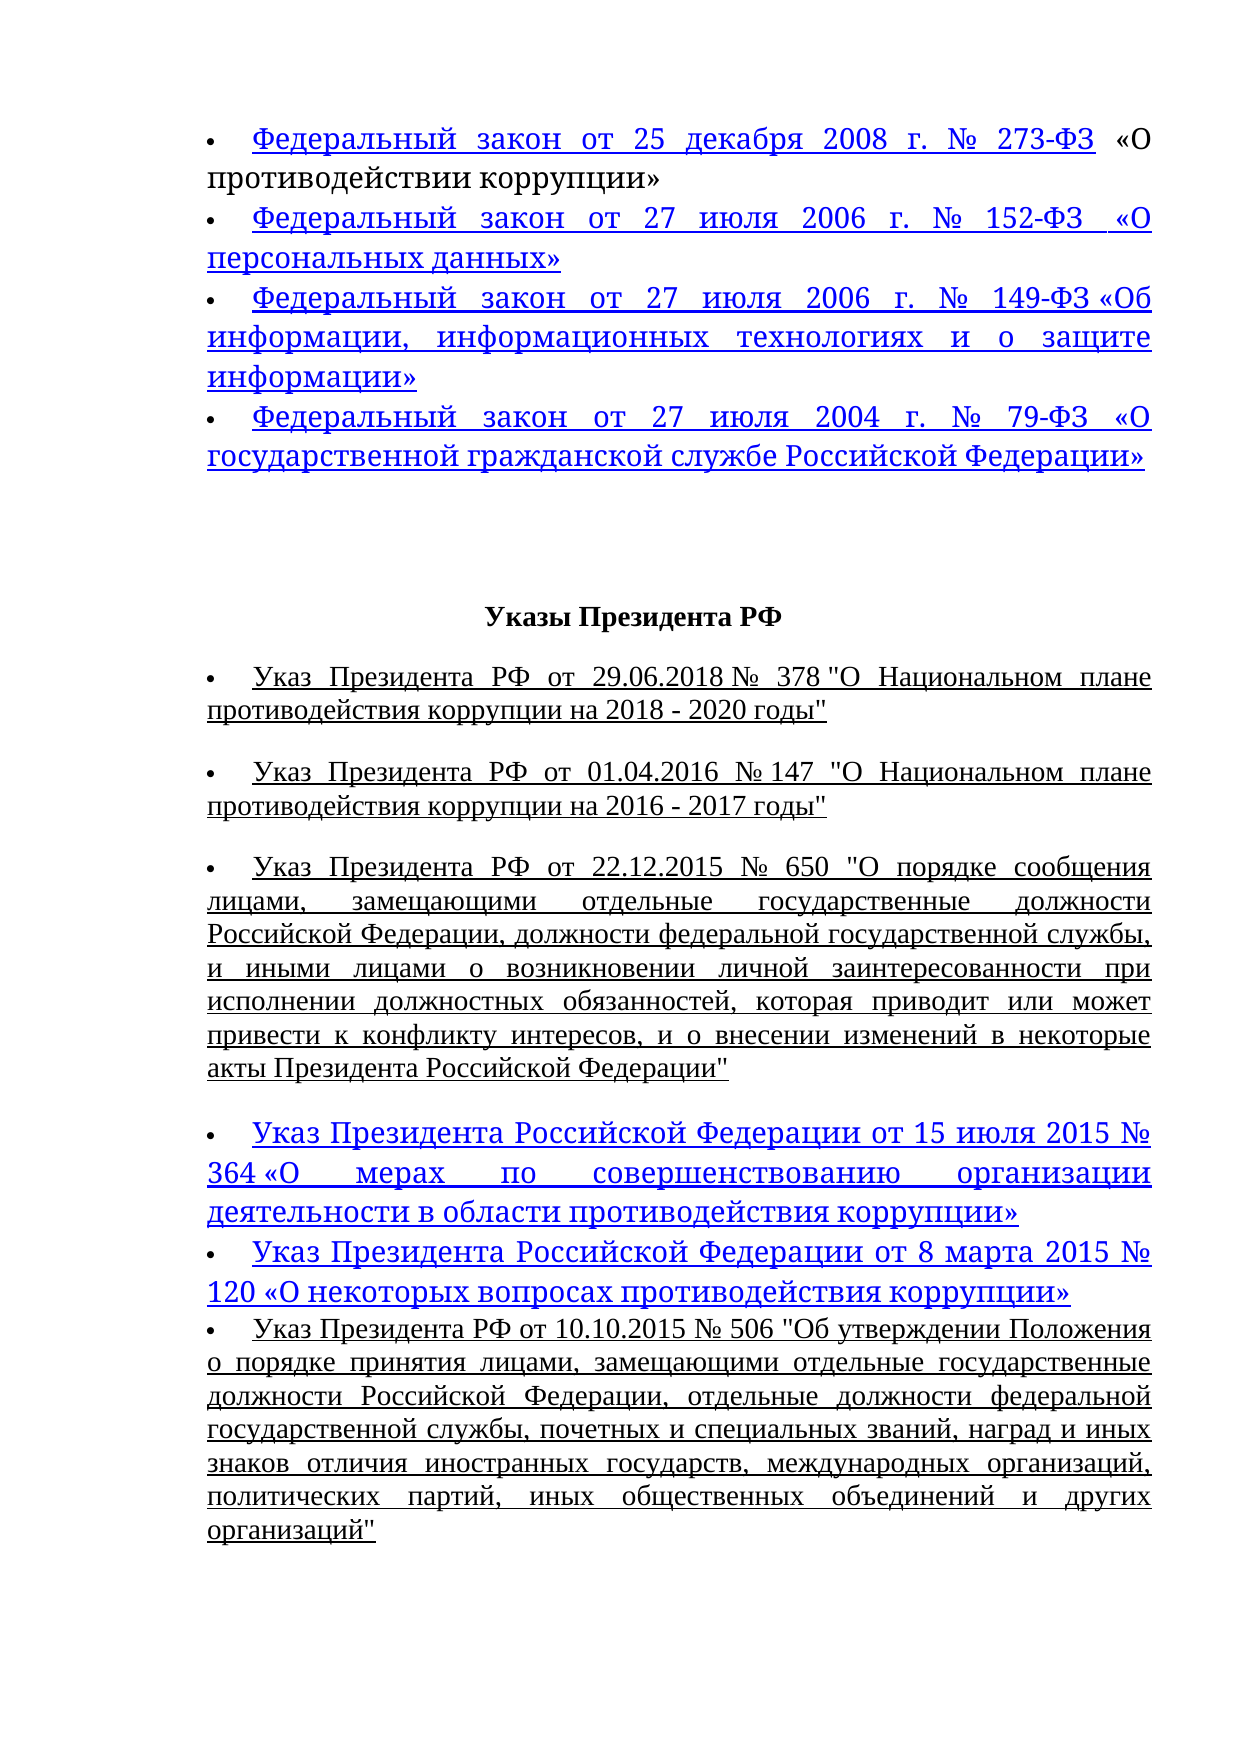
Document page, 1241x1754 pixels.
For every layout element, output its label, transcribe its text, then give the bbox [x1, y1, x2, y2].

list Федеральный закон от 25 декабря 2008 г. № 273-ФЗ «О противодействии коррупции» [207, 118, 1152, 197]
list Указ Президента РФ от 22.12.2015 № 650 "О порядке сообщения лицами, замещающими отдельные государственные должности Российской Федерации, должности федеральной государственной службы, и иными лицами о возникновении личной заинтересованности при исполнении должностных обязанностей, которая приводит или может привести к конфликту интересов, и о внесении изменений в некоторые акты Президента Российской Федерации" [207, 914, 1152, 945]
list Федеральный закон от 27 июля 2006 г. № 149-ФЗ «Об информации, информационных технологиях и о защите информации» [207, 277, 1152, 350]
list Указы Президента РФ [207, 599, 1152, 632]
list Указ Президента РФ от 22.12.2015 № 650 "О порядке сообщения лицами, замещающими отдельные государственные должности Российской Федерации, должности федеральной государственной службы, и иными лицами о возникновении личной заинтересованности при исполнении должностных обязанностей, которая приводит или может привести к конфликту интересов, и о внесении изменений в некоторые акты Президента Российской Федерации" [207, 1014, 1152, 1084]
list Федеральный закон от 27 июля 2006 г. № 149-ФЗ «Об информации, информационных технологиях и о защите информации» [207, 352, 1152, 396]
list Указ Президента РФ от 10.10.2015 № 506 "Об утверждении Положения о порядке принятия лицами, замещающими отдельные государственные должности Российской Федерации, отдельные должности федеральной государственной службы, почетных и специальных званий, наград и иных знаков отличия иностранных государств, международных организаций, политических партий, иных общественных объединений и других организаций" [207, 1375, 1152, 1407]
list Федеральный закон от 27 июля 2004 г. № 79-ФЗ «О государственной гражданской службе Российской Федерации» [207, 396, 1152, 475]
list Указ Президента РФ от 10.10.2015 № 506 "Об утверждении Положения о порядке принятия лицами, замещающими отдельные государственные должности Российской Федерации, отдельные должности федеральной государственной службы, почетных и специальных званий, наград и иных знаков отличия иностранных государств, международных организаций, политических партий, иных общественных объединений и других организаций" [207, 1509, 1152, 1546]
list Указ Президента Российской Федерации от 15 июля 2015 № 364 «О мерах по совершенствованию организации деятельности в области противодействия коррупции» [207, 1112, 1152, 1185]
list Указ Президента РФ от 29.06.2018 № 378 "О Национальном плане противодействия коррупции на 2018 - 2020 годы" [207, 659, 1152, 726]
list Указ Президента РФ от 22.12.2015 № 650 "О порядке сообщения лицами, замещающими отдельные государственные должности Российской Федерации, должности федеральной государственной службы, и иными лицами о возникновении личной заинтересованности при исполнении должностных обязанностей, которая приводит или может привести к конфликту интересов, и о внесении изменений в некоторые акты Президента Российской Федерации" [207, 849, 1152, 912]
list Федеральный закон от 27 июля 2006 г. № 152-ФЗ «О персональных данных» [207, 197, 1152, 277]
list Указ Президента Российской Федерации от 8 марта 2015 № 120 «О некоторых вопросах противодействия коррупции» [207, 1231, 1152, 1311]
list Указ Президента РФ от 10.10.2015 № 506 "Об утверждении Положения о порядке принятия лицами, замещающими отдельные государственные должности Российской Федерации, отдельные должности федеральной государственной службы, почетных и специальных званий, наград и иных знаков отличия иностранных государств, международных организаций, политических партий, иных общественных объединений и других организаций" [207, 1476, 1152, 1508]
list Указ Президента РФ от 10.10.2015 № 506 "Об утверждении Положения о порядке принятия лицами, замещающими отдельные государственные должности Российской Федерации, отдельные должности федеральной государственной службы, почетных и специальных званий, наград и иных знаков отличия иностранных государств, международных организаций, политических партий, иных общественных объединений и других организаций" [207, 1311, 1152, 1373]
list Указ Президента РФ от 22.12.2015 № 650 "О порядке сообщения лицами, замещающими отдельные государственные должности Российской Федерации, должности федеральной государственной службы, и иными лицами о возникновении личной заинтересованности при исполнении должностных обязанностей, которая приводит или может привести к конфликту интересов, и о внесении изменений в некоторые акты Президента Российской Федерации" [207, 947, 1152, 979]
list Указ Президента РФ от 10.10.2015 № 506 "Об утверждении Положения о порядке принятия лицами, замещающими отдельные государственные должности Российской Федерации, отдельные должности федеральной государственной службы, почетных и специальных званий, наград и иных знаков отличия иностранных государств, международных организаций, политических партий, иных общественных объединений и других организаций" [207, 1442, 1152, 1474]
list Указ Президента РФ от 10.10.2015 № 506 "Об утверждении Положения о порядке принятия лицами, замещающими отдельные государственные должности Российской Федерации, отдельные должности федеральной государственной службы, почетных и специальных званий, наград и иных знаков отличия иностранных государств, международных организаций, политических партий, иных общественных объединений и других организаций" [207, 1409, 1152, 1440]
list Указ Президента Российской Федерации от 15 июля 2015 № 364 «О мерах по совершенствованию организации деятельности в области противодействия коррупции» [207, 1188, 1152, 1231]
list Указ Президента РФ от 22.12.2015 № 650 "О порядке сообщения лицами, замещающими отдельные государственные должности Российской Федерации, должности федеральной государственной службы, и иными лицами о возникновении личной заинтересованности при исполнении должностных обязанностей, которая приводит или может привести к конфликту интересов, и о внесении изменений в некоторые акты Президента Российской Федерации" [207, 981, 1152, 1013]
list Указ Президента РФ от 01.04.2016 № 147 "О Национальном плане противодействия коррупции на 2016 - 2017 годы" [207, 754, 1152, 821]
